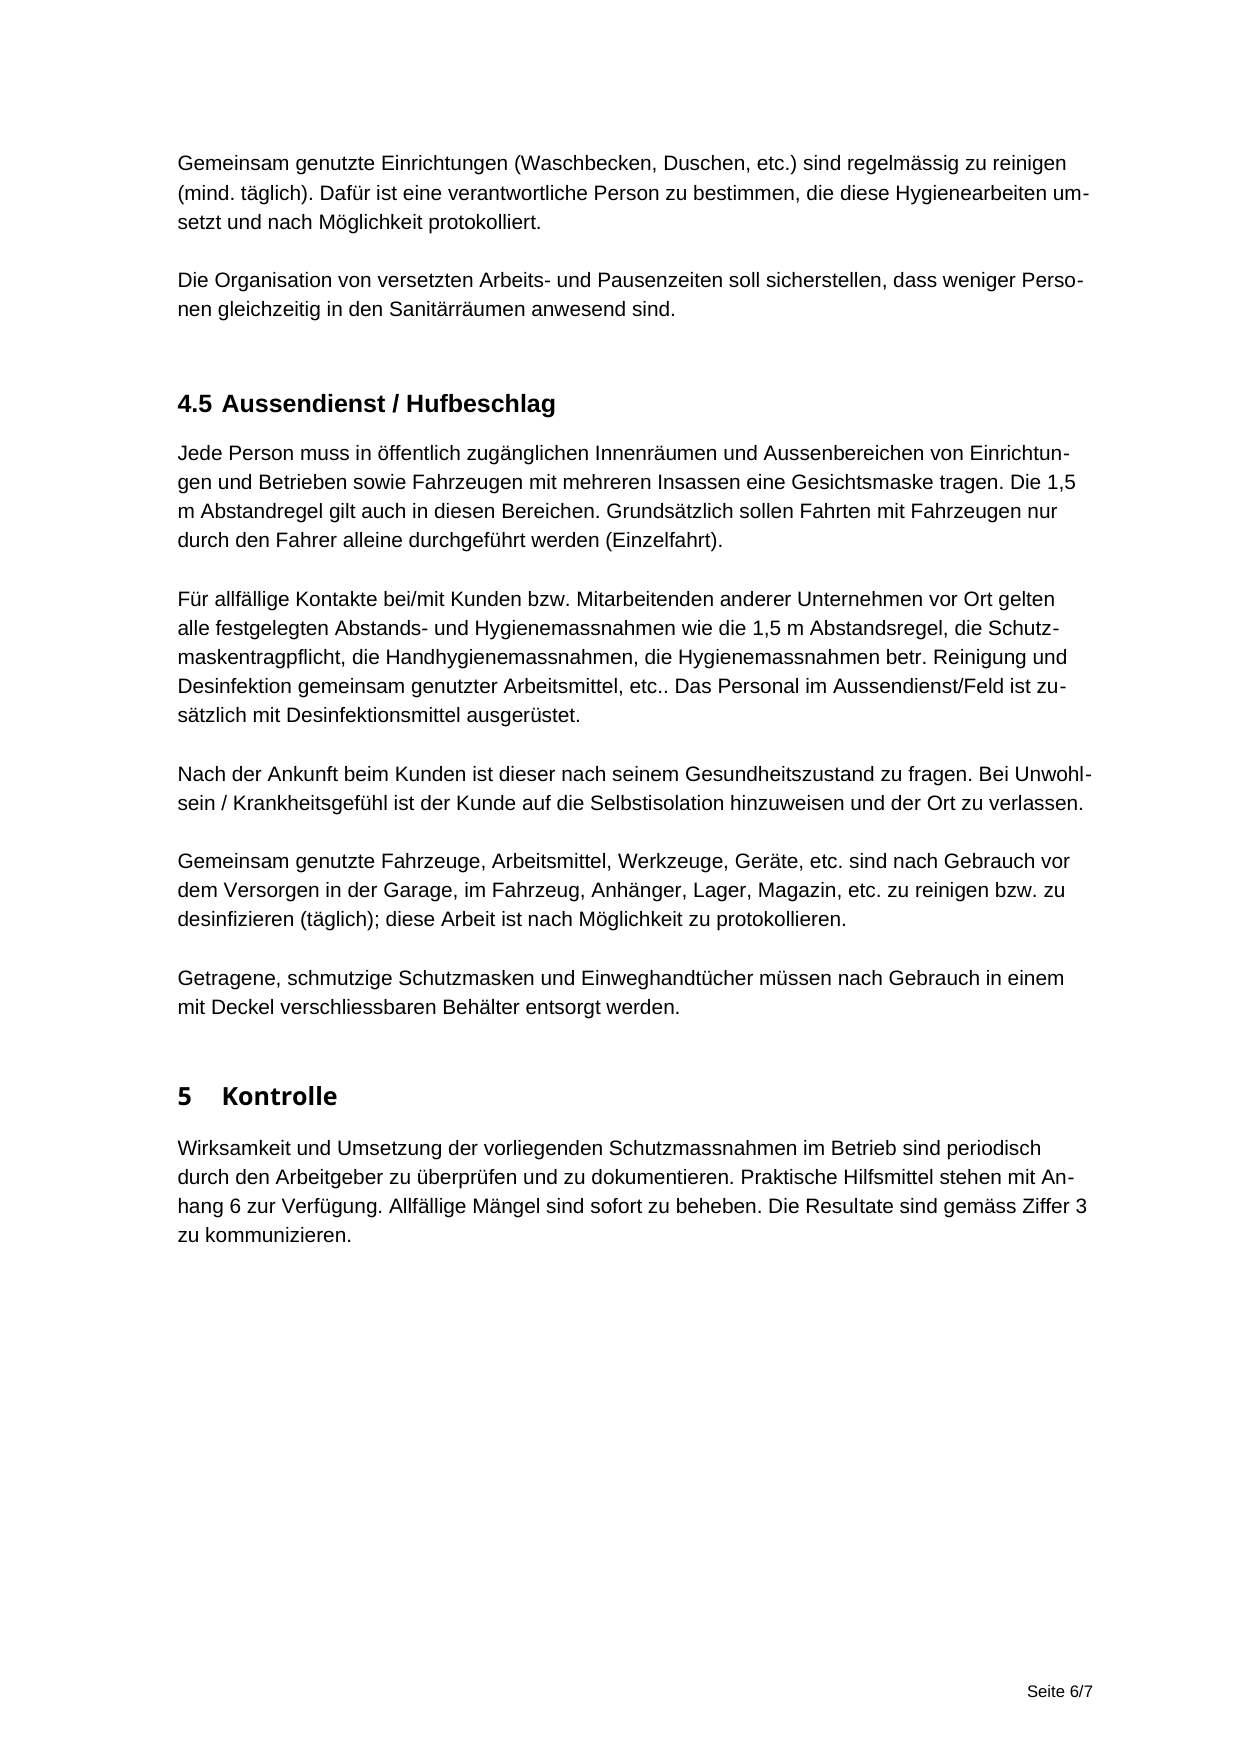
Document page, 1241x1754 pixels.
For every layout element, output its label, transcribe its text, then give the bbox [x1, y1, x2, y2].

subtitle 4.5 Aussendienst / Hufbeschlag [177, 389, 1093, 418]
text Getragene, schmutzige Schutzmasken und Einweghandtücher müssen nach Gebrauch in einem mit Deckel verschliessbaren Behälter entsorgt werden. [177, 962, 1093, 1020]
text Wirksamkeit und Umsetzung der vorliegenden Schutzmassnahmen im Betrieb sind periodisch durch den Arbeitgeber zu überprüfen und zu dokumentieren. Praktische Hilfsmittel stehen mit Anhang 6 zur Verfügung. Allfällige Mängel sind sofort zu beheben. Die Resultate sind gemäss Ziffer 3 zu kommunizieren. [177, 1132, 1093, 1249]
text Für allfällige Kontakte bei/mit Kunden bzw. Mitarbeitenden anderer Unternehmen vor Ort gelten alle festgelegten Abstands- und Hygienemassnahmen wie die 1,5 m Abstandsregel, die Schutzmaskentragpflicht, die Handhygienemassnahmen, die Hygienemassnahmen betr. Reinigung und Desinfektion gemeinsam genutzter Arbeitsmittel, etc.. Das Personal im Aussendienst/Feld ist zusätzlich mit Desinfektionsmittel ausgerüstet. [177, 583, 1093, 728]
text Die Organisation von versetzten Arbeits- und Pausenzeiten soll sicherstellen, dass weniger Personen gleichzeitig in den Sanitärräumen anwesend sind. [177, 264, 1093, 322]
text Gemeinsam genutzte Einrichtungen (Waschbecken, Duschen, etc.) sind regelmässig zu reinigen (mind. täglich). Dafür ist eine verantwortliche Person zu bestimmen, die diese Hygienearbeiten umsetzt und nach Möglichkeit protokolliert. [177, 147, 1093, 235]
text Gemeinsam genutzte Fahrzeuge, Arbeitsmittel, Werkzeuge, Geräte, etc. sind nach Gebrauch vor dem Versorgen in der Garage, im Fahrzeug, Anhänger, Lager, Magazin, etc. zu reinigen bzw. zu desinfizieren (täglich); diese Arbeit ist nach Möglichkeit zu protokollieren. [177, 845, 1093, 933]
text Nach der Ankunft beim Kunden ist dieser nach seinem Gesundheitszustand zu fragen. Bei Unwohlsein / Krankheitsgefühl ist der Kunde auf die Selbstisolation hinzuweisen und der Ort zu verlassen. [177, 758, 1093, 816]
subtitle 5 Kontrolle [177, 1078, 1093, 1113]
text Jede Person muss in öffentlich zugänglichen Innenräumen und Aussenbereichen von Einrichtungen und Betrieben sowie Fahrzeugen mit mehreren Insassen eine Gesichtsmaske tragen. Die 1,5 m Abstandregel gilt auch in diesen Bereichen. Grundsätzlich sollen Fahrten mit Fahrzeugen nur durch den Fahrer alleine durchgeführt werden (Einzelfahrt). [177, 437, 1093, 553]
